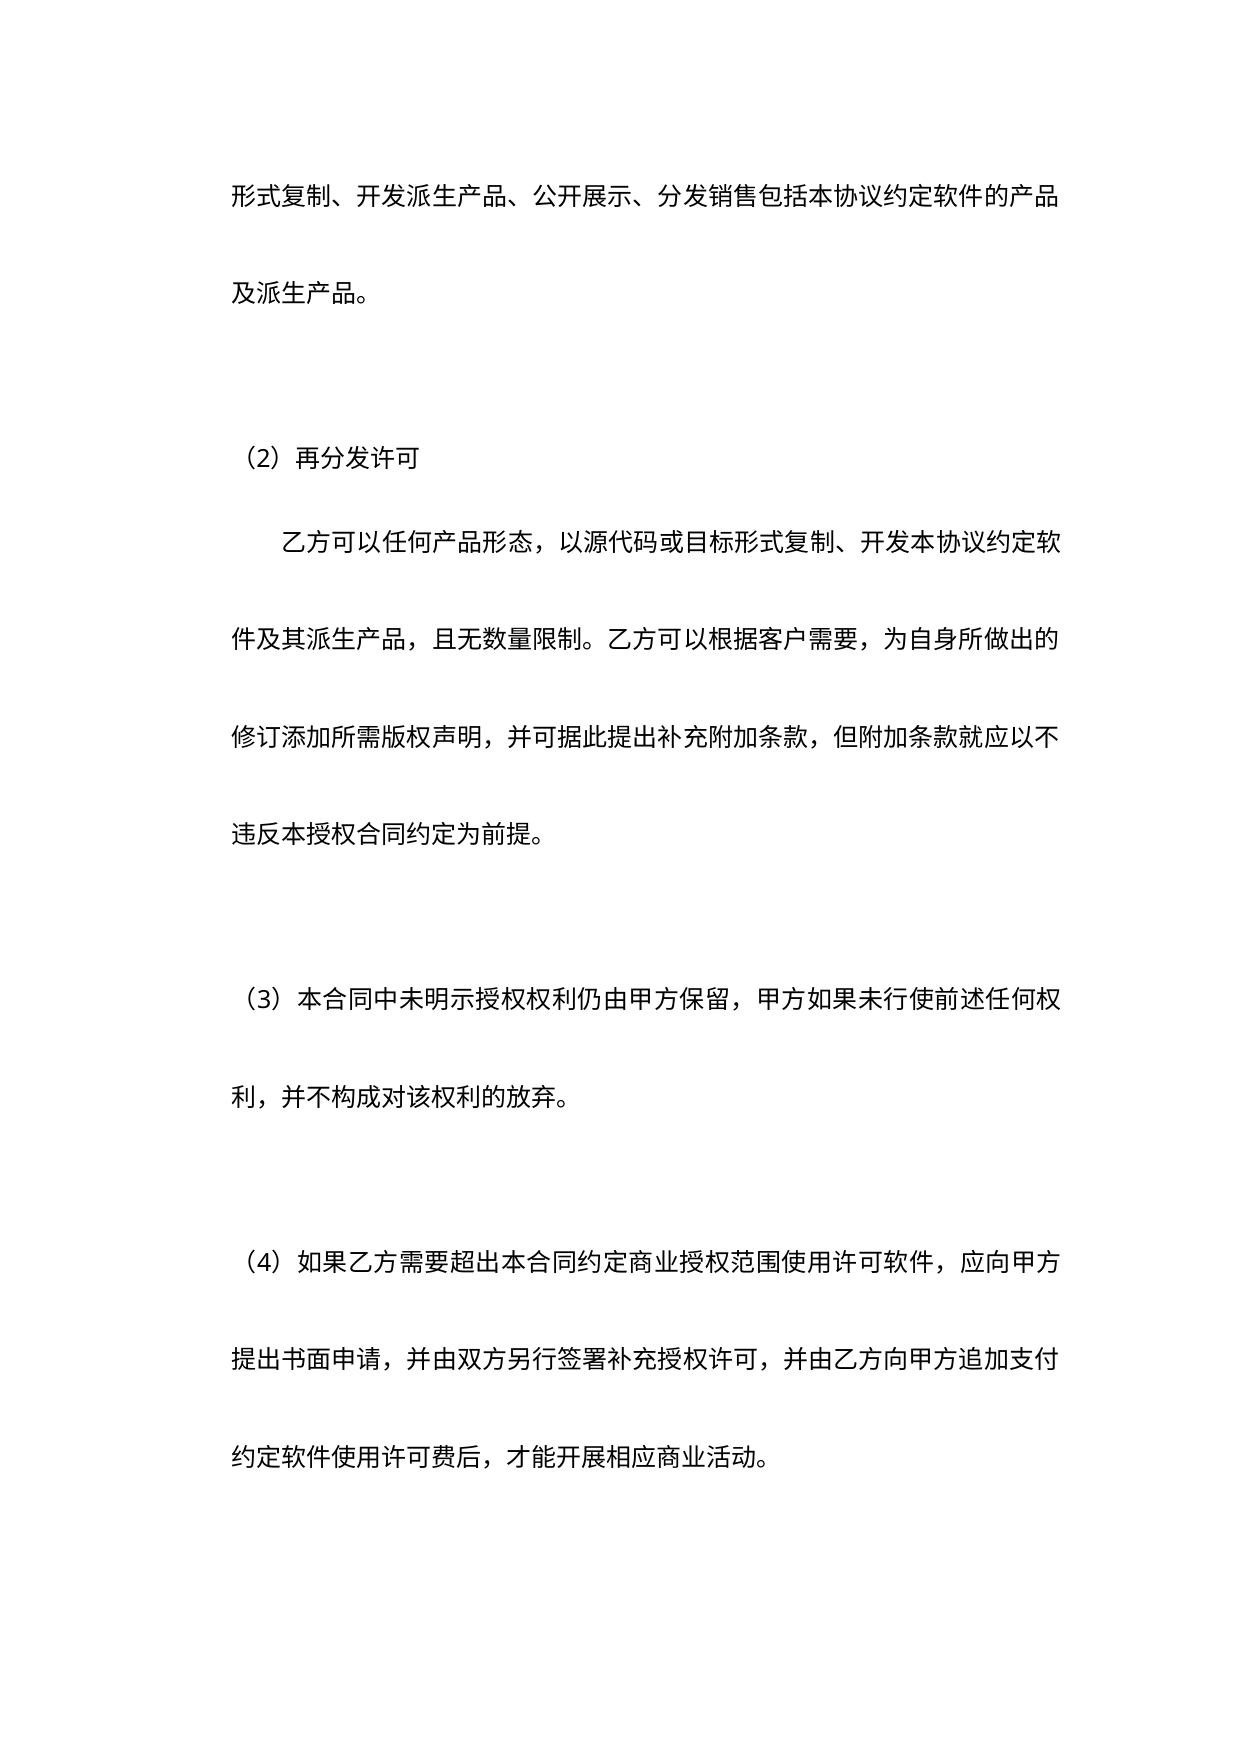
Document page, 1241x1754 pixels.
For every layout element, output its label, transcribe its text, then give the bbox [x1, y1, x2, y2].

list （3）本合同中未明示授权权利仍由甲方保留，甲方如果未行使前述任何权利，并不构成对该权利的放弃。 [231, 965, 1062, 1128]
text （2）再分发许可 [231, 424, 1062, 489]
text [231, 162, 1062, 324]
text 乙方可以任何产品形态，以源代码或目标形式复制、开发本协议约定软件及其派生产品，且无数量限制。乙方可以根据客户需要，为自身所做出的修订添加所需版权声明，并可据此提出补充附加条款，但附加条款就应以不违反本授权合同约定为前提。 [231, 508, 1062, 865]
text （4）如果乙方需要超出本合同约定商业授权范围使用许可软件，应向甲方提出书面申请，并由双方另行签署补充授权许可，并由乙方向甲方追加支付约定软件使用许可费后，才能开展相应商业活动。 [231, 1228, 1062, 1488]
